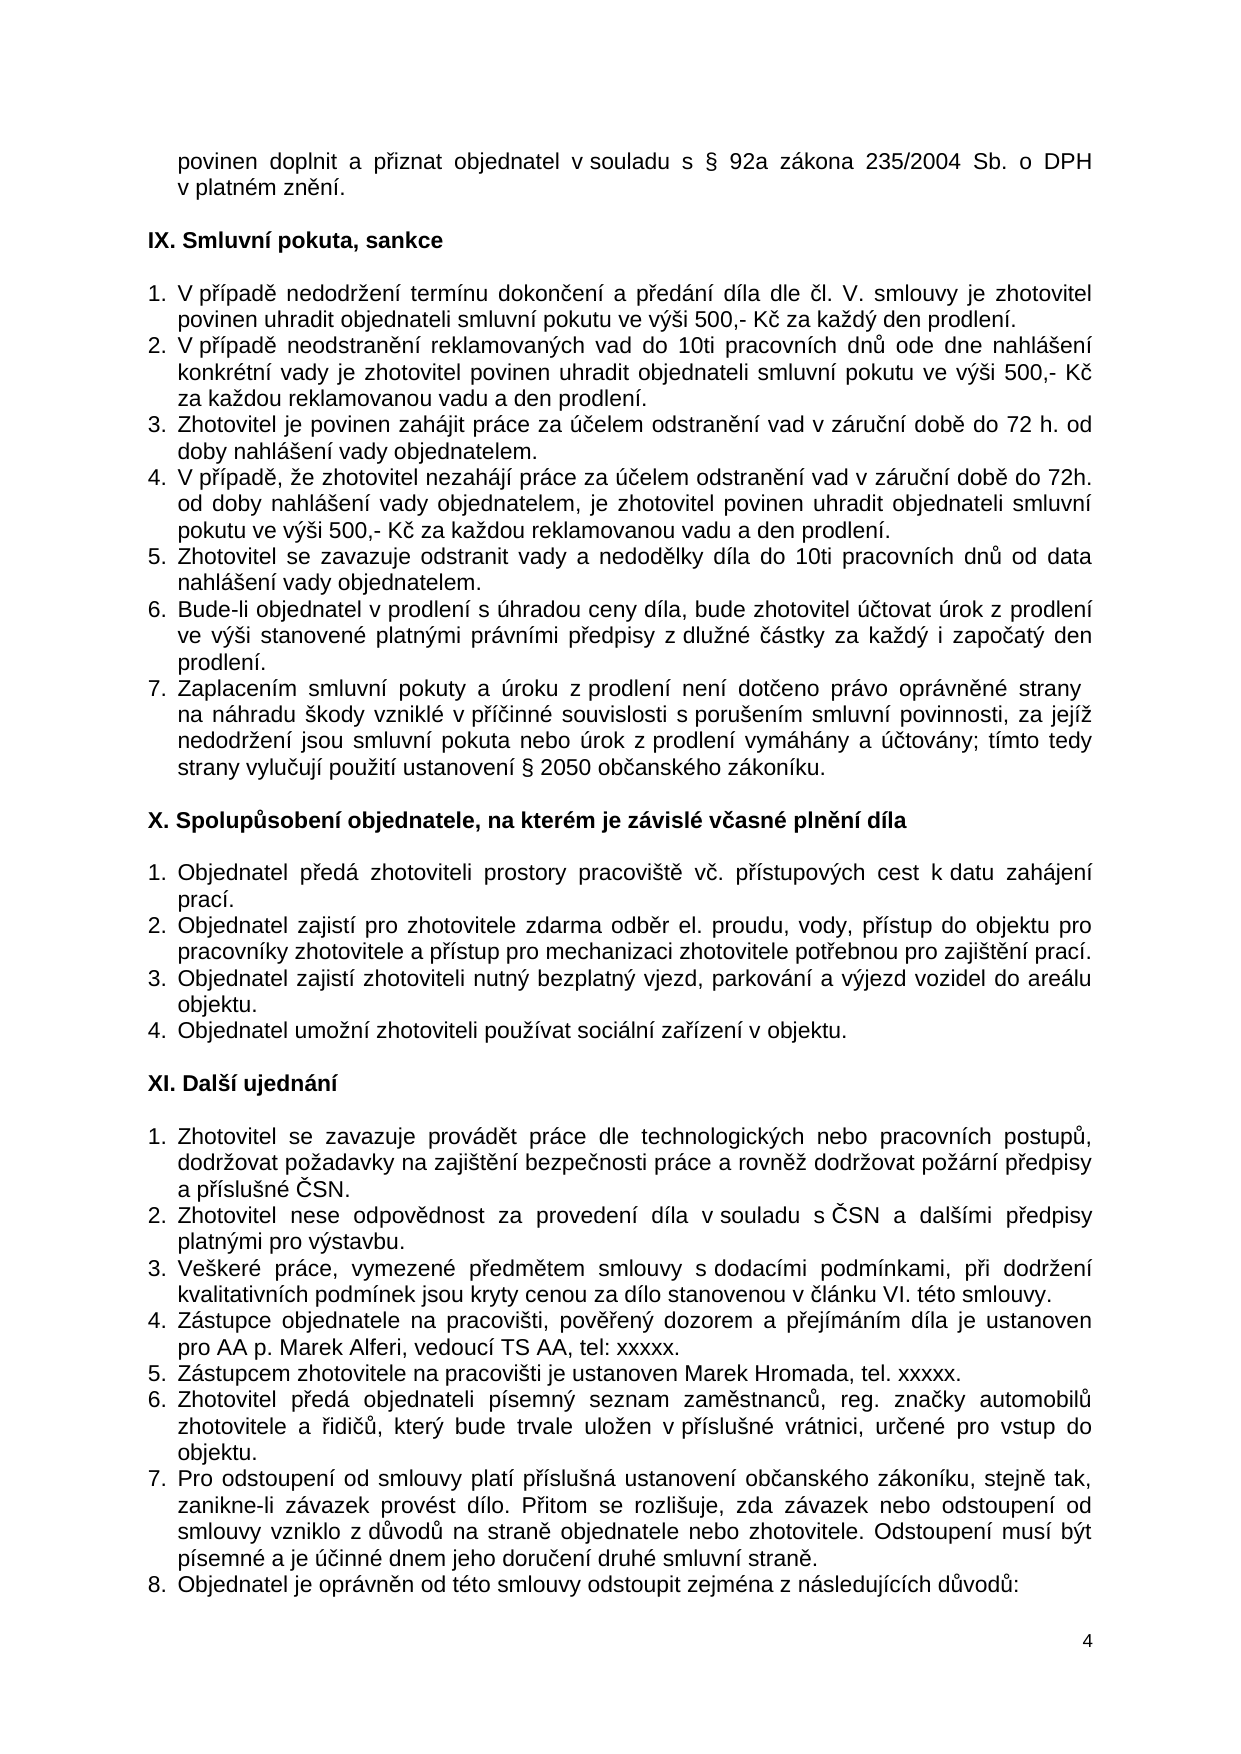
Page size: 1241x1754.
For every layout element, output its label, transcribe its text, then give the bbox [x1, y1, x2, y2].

list Veškeré práce, vymezené předmětem smlouvy s dodacími podmínkami, při dodržení kvalitativních podmínek jsou kryty cenou za dílo stanovenou v článku VI. této smlouvy. [148, 1254, 1092, 1307]
list Zhotovitel je povinen zahájit práce za účelem odstranění vad v záruční době do 72 h. od doby nahlášení vady objednatelem. [148, 411, 1092, 464]
list Objednatel je oprávněn od této smlouvy odstoupit zejména z následujících důvodů: [148, 1571, 1092, 1597]
text 7. Zaplacením smluvní pokuty a úroku z prodlení není dotčeno právo oprávněné strany na náhradu škody vzniklé v příčinné souvislosti s porušením smluvní povinnosti, za jejíž nedodržení jsou smluvní pokuta nebo úrok z prodlení vymáhány a účtovány; tímto tedy strany vylučují použití ustanovení § 2050 občanského zákoníku. [148, 675, 1092, 780]
list Zhotovitel předá objednateli písemný seznam zaměstnanců, reg. značky automobilů zhotovitele a řidičů, který bude trvale uložen v příslušné vrátnici, určené pro vstup do objektu. [148, 1386, 1092, 1465]
list V případě neodstranění reklamovaných vad do 10ti pracovních dnů ode dne nahlášení konkrétní vady je zhotovitel povinen uhradit objednateli smluvní pokutu ve výši 500,- Kč za každou reklamovanou vadu a den prodlení. [148, 332, 1092, 411]
list Objednatel zajistí zhotoviteli nutný bezplatný vjezd, parkování a výjezd vozidel do areálu objektu. [148, 965, 1092, 1017]
list Objednatel umožní zhotoviteli používat sociální zařízení v objektu. [148, 1017, 1092, 1044]
list Pro odstoupení od smlouvy platí příslušná ustanovení občanského zákoníku, stejně tak, zanikne-li závazek provést dílo. Přitom se rozlišuje, zda závazek nebo odstoupení od smlouvy vzniklo z důvodů na straně objednatele nebo zhotovitele. Odstoupení musí být písemné a je účinné dnem jeho doručení druhé smluvní straně. [148, 1465, 1092, 1571]
text X. Spolupůsobení objednatele, na kterém je závislé včasné plnění díla [148, 807, 1092, 833]
text 4. V případě, že zhotovitel nezahájí práce za účelem odstranění vad v záruční době do 72h. od doby nahlášení vady objednatelem, je zhotovitel povinen uhradit objednateli smluvní pokutu ve výši 500,- Kč za každou reklamovanou vadu a den prodlení. [148, 464, 1092, 543]
list Zhotovitel nese odpovědnost za provedení díla v souladu s ČSN a dalšími předpisy platnými pro výstavbu. [148, 1202, 1092, 1254]
text 5. Zhotovitel se zavazuje odstranit vady a nedodělky díla do 10ti pracovních dnů od data nahlášení vady objednatelem. [148, 543, 1092, 596]
text 6. Bude-li objednatel v prodlení s úhradou ceny díla, bude zhotovitel účtovat úrok z prodlení ve výši stanovené platnými právními předpisy z dlužné částky za každý i započatý den prodlení. [148, 596, 1092, 675]
list Objednatel předá zhotoviteli prostory pracoviště vč. přístupových cest k datu zahájení prací. [148, 859, 1092, 912]
list Objednatel zajistí pro zhotovitele zdarma odběr el. proudu, vody, přístup do objektu pro pracovníky zhotovitele a přístup pro mechanizaci zhotovitele potřebnou pro zajištění prací. [148, 912, 1092, 965]
text XI. Další ujednání [148, 1070, 1092, 1096]
list Zástupcem zhotovitele na pracovišti je ustanoven Marek Hromada, tel. xxxxx. [148, 1360, 1092, 1386]
list Zhotovitel se zavazuje provádět práce dle technologických nebo pracovních postupů, dodržovat požadavky na zajištění bezpečnosti práce a rovněž dodržovat požární předpisy a příslušné ČSN. [148, 1123, 1092, 1202]
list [148, 148, 1092, 200]
list V případě nedodržení termínu dokončení a předání díla dle čl. V. smlouvy je zhotovitel povinen uhradit objednateli smluvní pokutu ve výši 500,- Kč za každý den prodlení. [148, 279, 1092, 332]
list Zástupce objednatele na pracovišti, pověřený dozorem a přejímáním díla je ustanoven pro AA p. Marek Alferi, vedoucí TS AA, tel: xxxxx. [148, 1307, 1092, 1360]
text IX. Smluvní pokuta, sankce [148, 227, 1092, 253]
